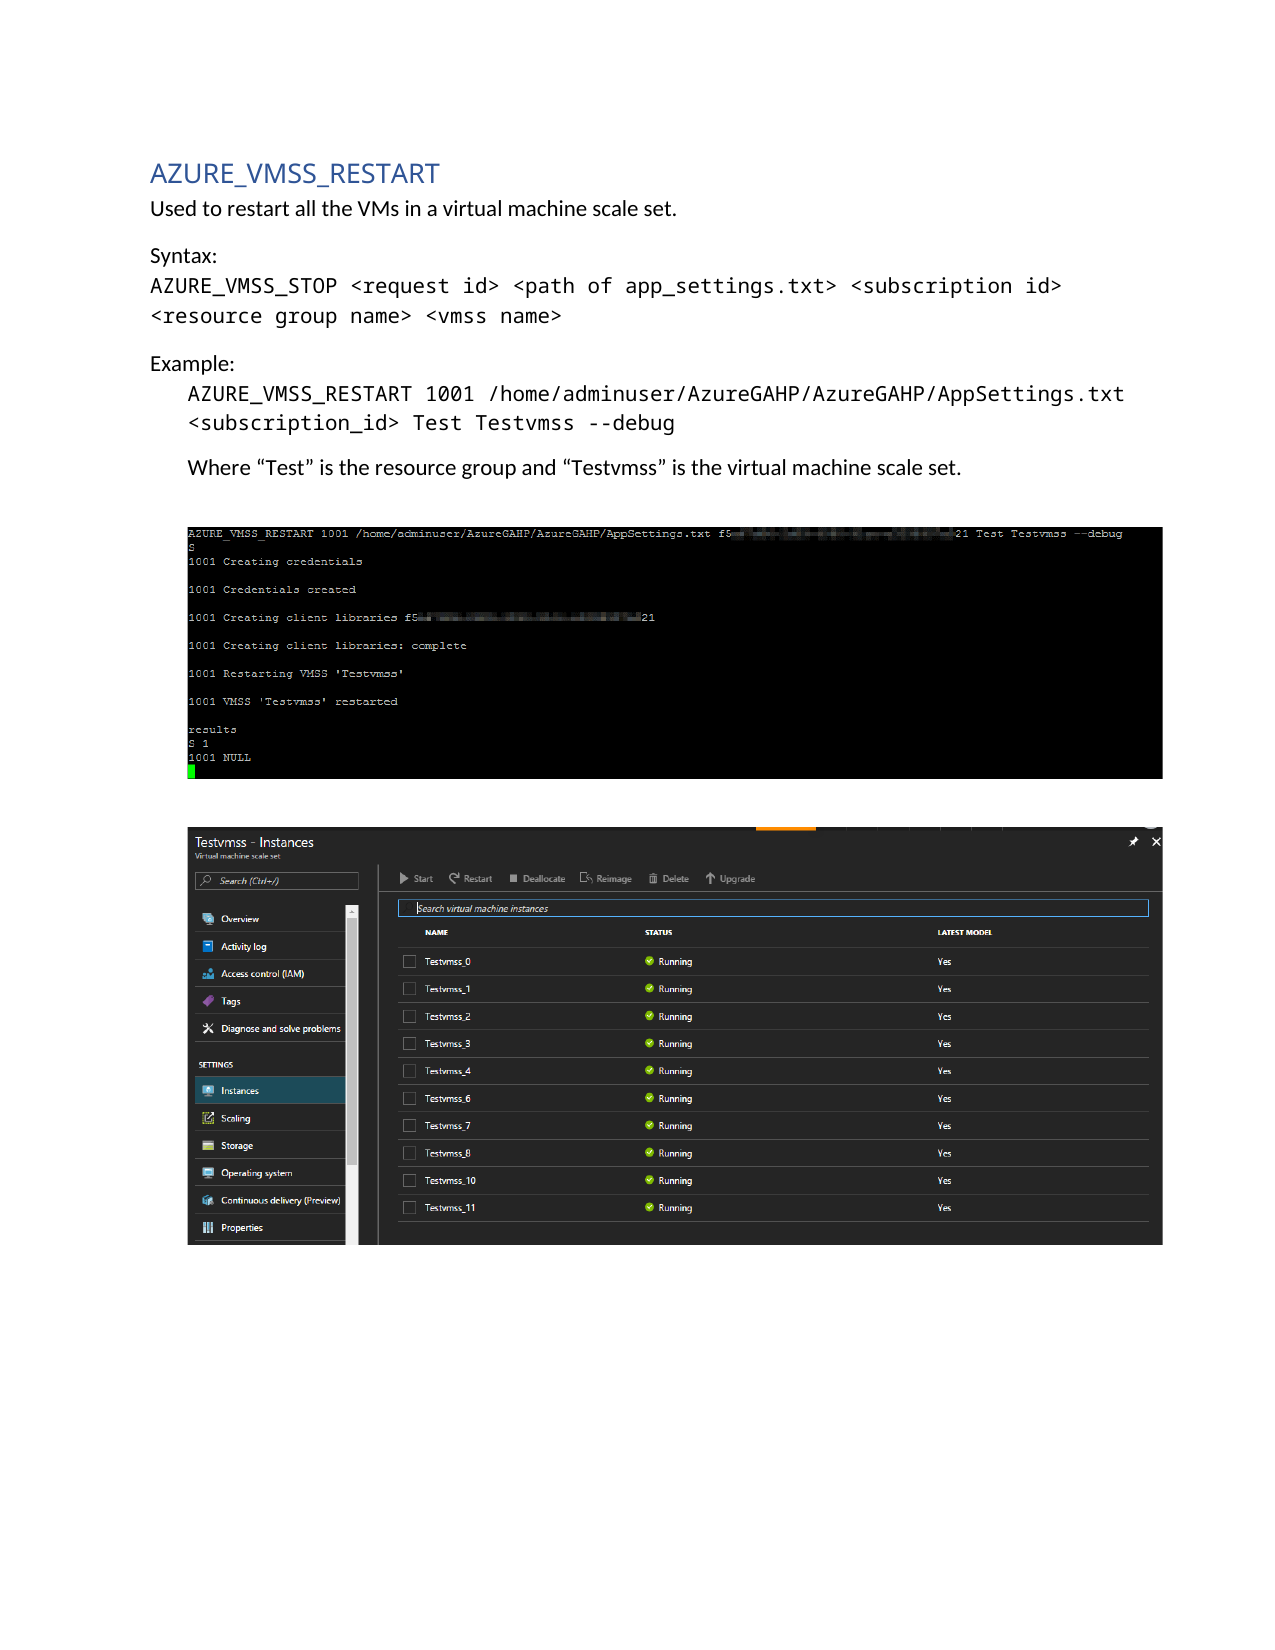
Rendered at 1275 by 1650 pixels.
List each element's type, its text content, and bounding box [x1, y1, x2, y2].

subtitle AZURE_VMSS_RESTART [150, 154, 1125, 191]
list AZURE_VMSS_STOP <request id> <path of app_settings.txt> <subscription id> <resource group name> <vmss name> [150, 271, 1125, 330]
text AZURE_VMSS_RESTART 1001 /home/adminuser/AzureGAHP/AzureGAHP/AppSettings.txt <subscription_id> Test Testvmss --debug [187, 379, 1125, 436]
picture [187, 827, 1163, 1245]
picture [187, 527, 1163, 779]
text Syntax: [150, 241, 1125, 269]
text Where “Test” is the resource group and “Testvmss” is the virtual machine scale set. [187, 453, 1125, 481]
text Example: [150, 349, 1125, 377]
text Used to restart all the VMs in a virtual machine scale set. [150, 194, 1125, 222]
